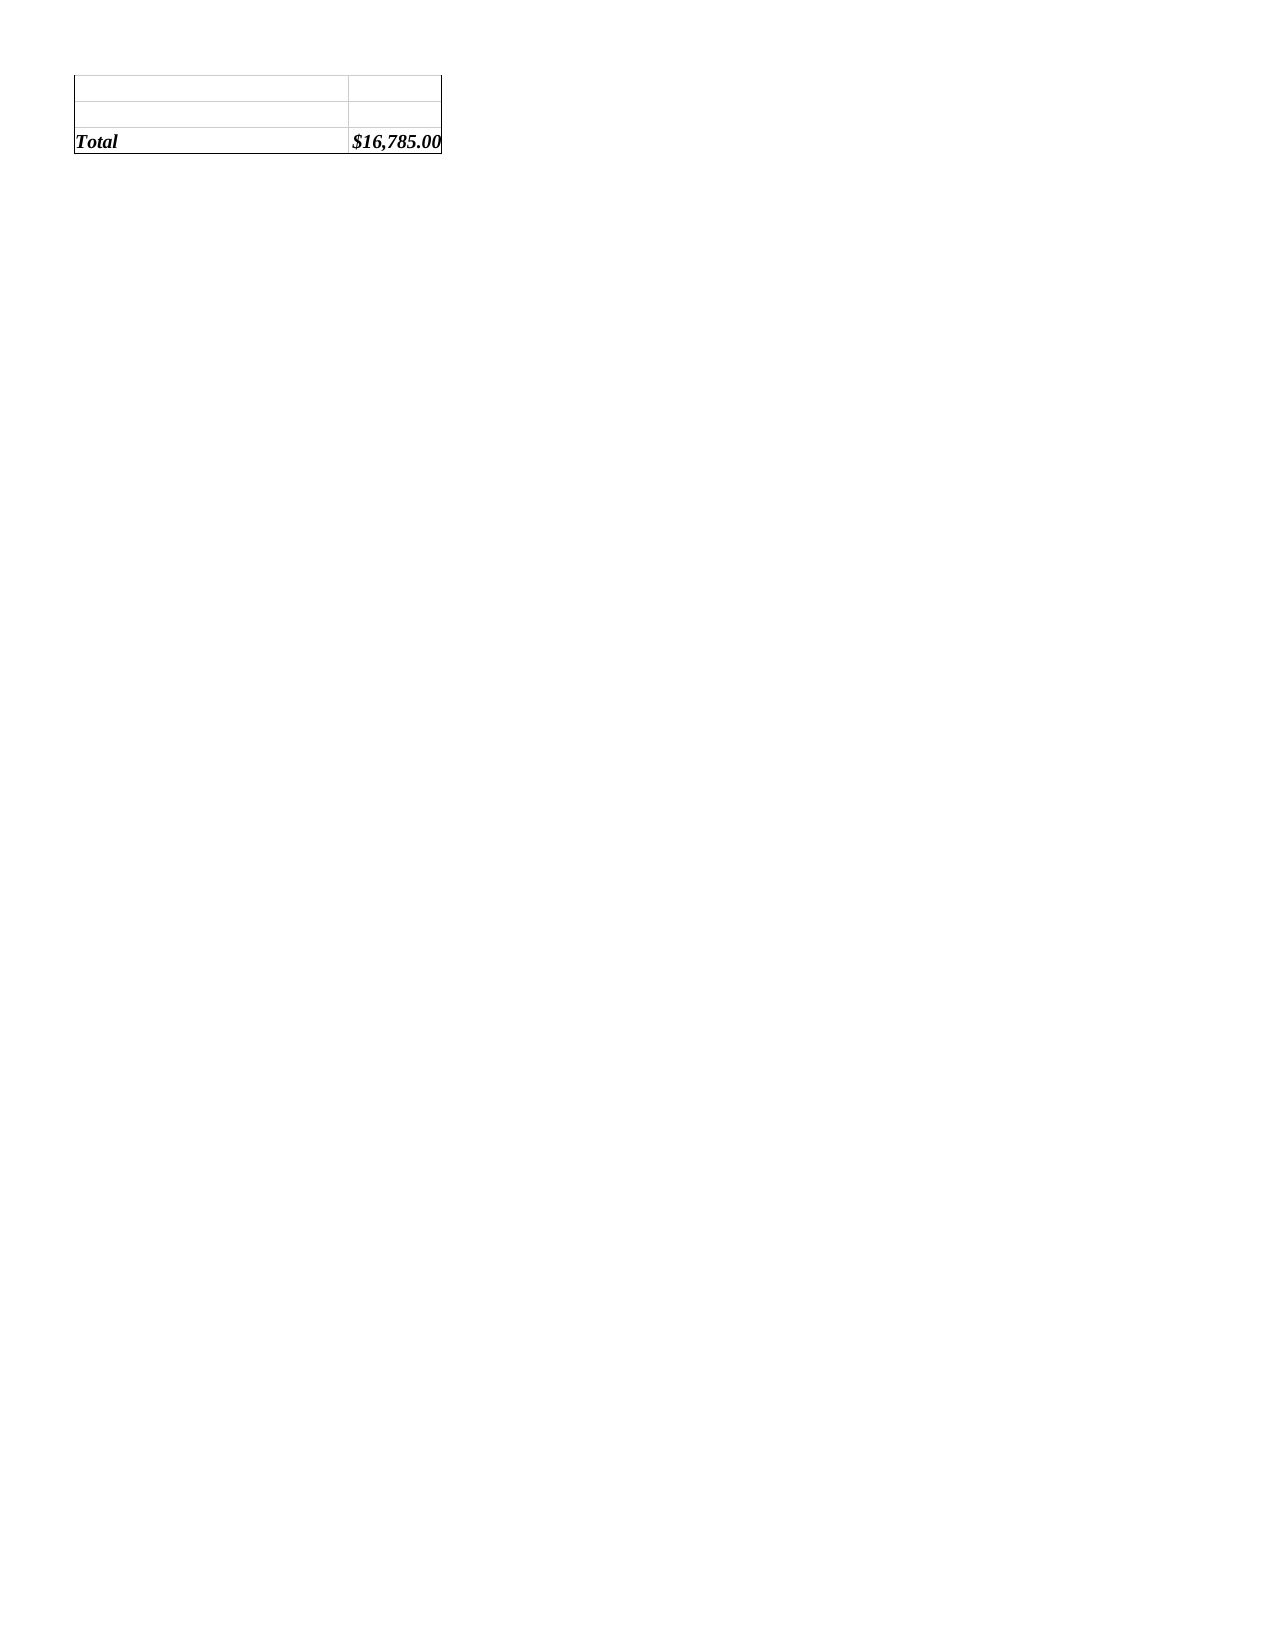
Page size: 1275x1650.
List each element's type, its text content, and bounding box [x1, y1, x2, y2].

table_cell Total [75, 128, 348, 153]
table_cell [75, 76, 348, 101]
table_cell [349, 102, 441, 127]
table_cell [75, 102, 348, 127]
table_cell [349, 76, 441, 101]
table_cell $16,785.00 [349, 128, 441, 153]
